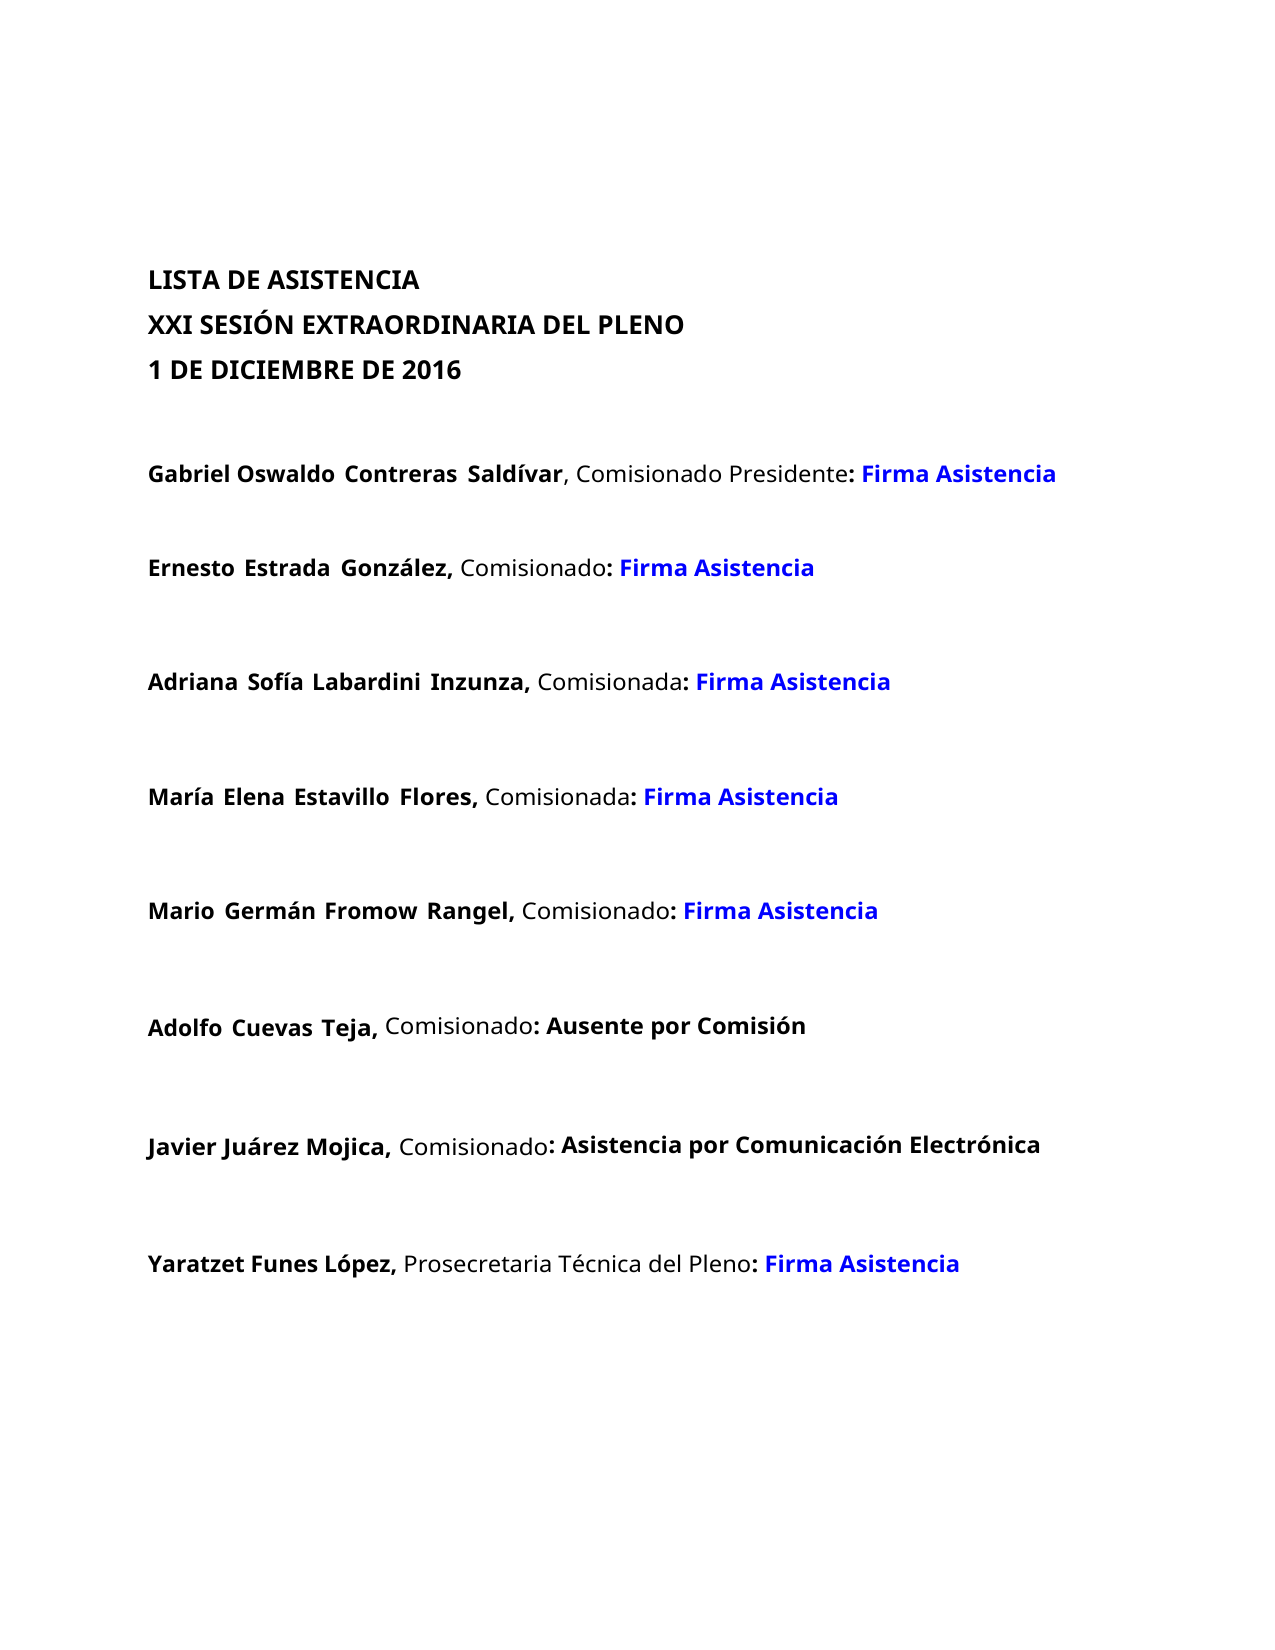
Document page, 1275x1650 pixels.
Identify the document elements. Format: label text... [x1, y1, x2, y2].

text Javier Juárez Mojica, Comisionado: Asistencia por Comunicación Electrónica [148, 1129, 1129, 1162]
subtitle LISTA DE ASISTENCIA [148, 261, 1127, 297]
subtitle XXI SESIÓN EXTRAORDINARIA DEL PLENO [148, 306, 1127, 342]
text Yaratzet Funes López, Prosecretaria Técnica del Pleno: Firma Asistencia [148, 1248, 1129, 1280]
text María Elena Estavillo Flores, Comisionada: Firma Asistencia [148, 781, 1127, 812]
subtitle 1 DE DICIEMBRE DE 2016 [148, 351, 1127, 387]
text Ernesto Estrada González, Comisionado: Firma Asistencia [148, 552, 1127, 583]
text Adriana Sofía Labardini Inzunza, Comisionada: Firma Asistencia [148, 666, 1127, 697]
text Mario Germán Fromow Rangel, Comisionado: Firma Asistencia [148, 895, 1127, 927]
text Gabriel Oswaldo Contreras Saldívar, Comisionado Presidente: Firma Asistencia [148, 458, 1242, 489]
text Adolfo Cuevas Teja, Comisionado: Ausente por Comisión [148, 1010, 1127, 1043]
